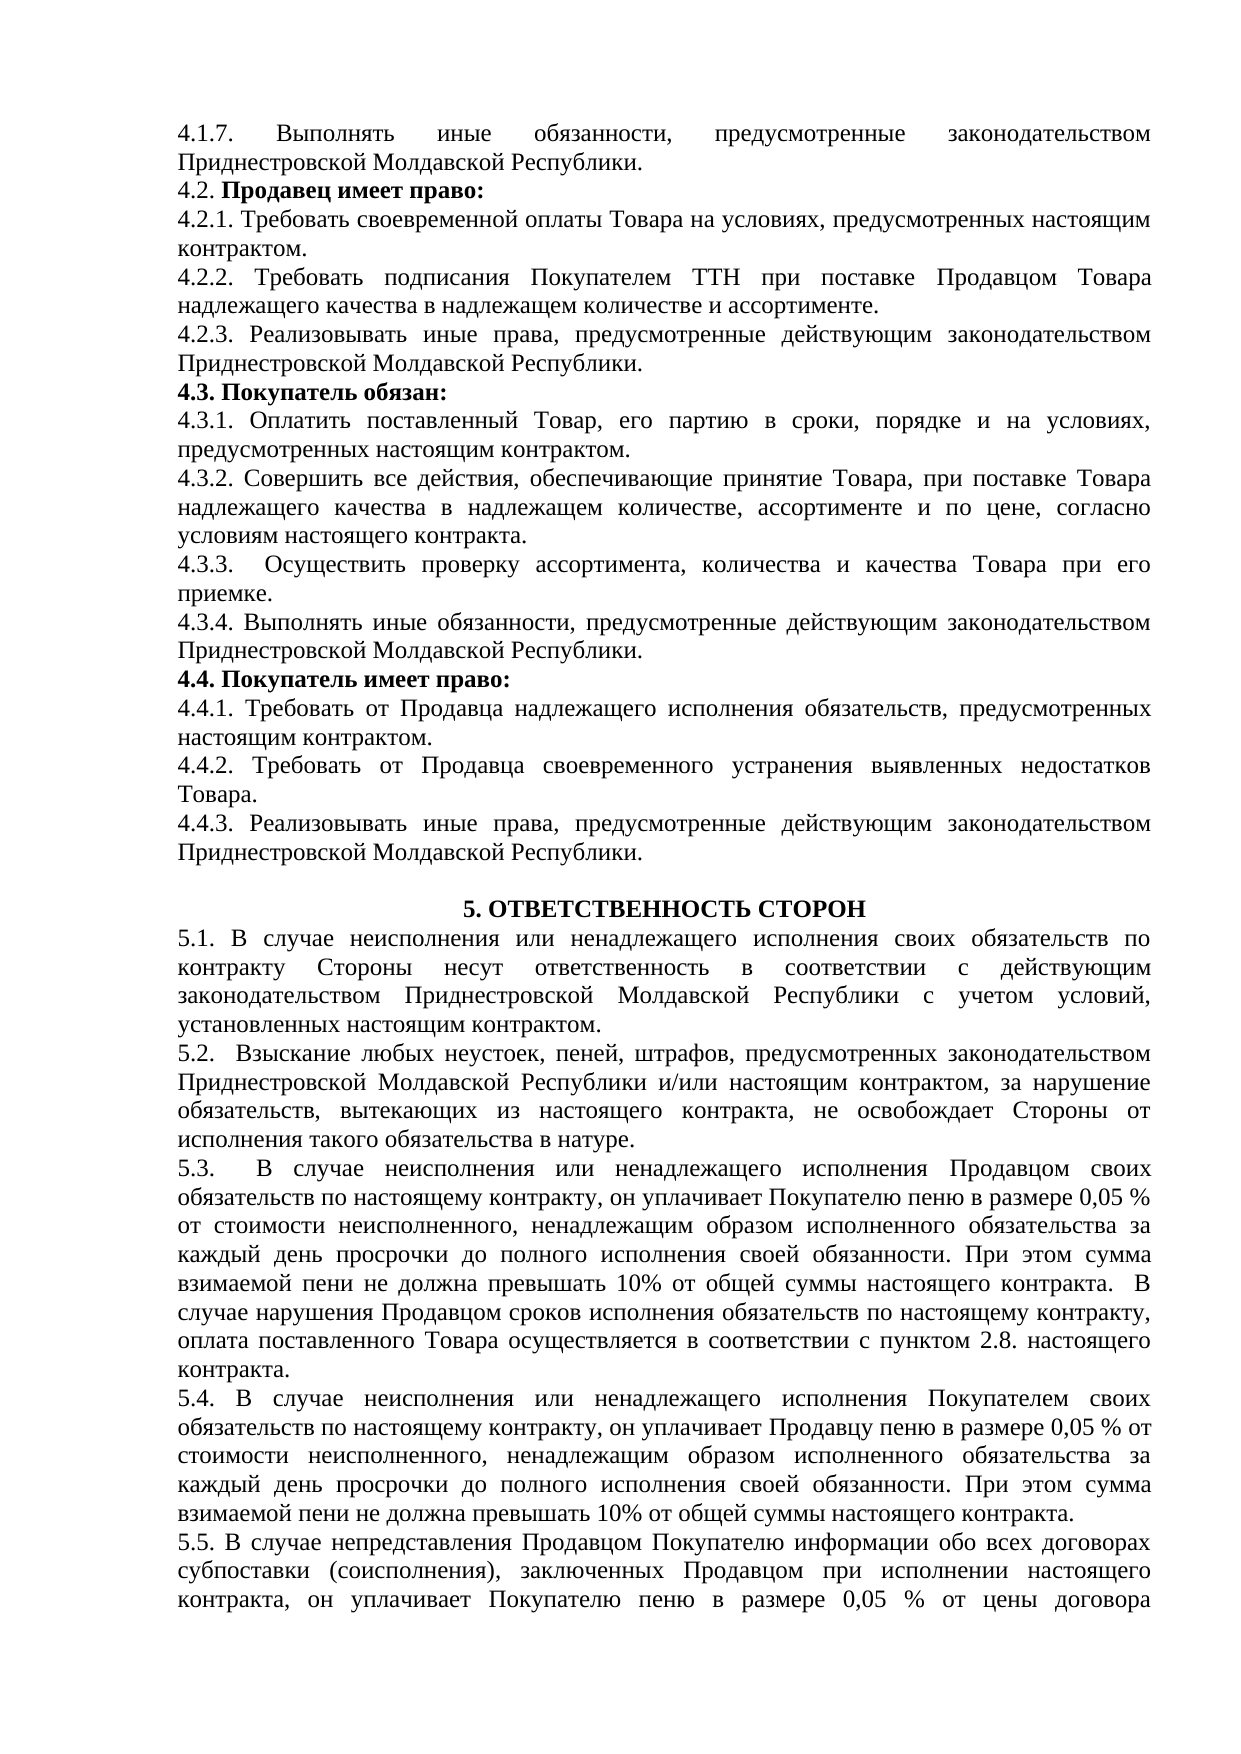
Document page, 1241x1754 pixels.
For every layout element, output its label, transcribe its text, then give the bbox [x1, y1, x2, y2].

text 4.3. Покупатель обязан: [177, 377, 1152, 406]
text 4.3.1. Оплатить поставленный Товар, его партию в сроки, порядке и на условиях, предусмотренных настоящим контрактом. [177, 406, 1152, 463]
text 4.1.7. Выполнять иные обязанности, предусмотренные законодательством Приднестровской Молдавской Республики. [177, 118, 1152, 176]
text 4.4. Покупатель имеет право: [177, 664, 1152, 693]
text 4.3.2. Совершить все действия, обеспечивающие принятие Товара, при поставке Товара надлежащего качества в надлежащем количестве, ассортименте и по цене, согласно условиям настоящего контракта. [177, 463, 1152, 549]
text 5.3. В случае неисполнения или ненадлежащего исполнения Продавцом своих обязательств по настоящему контракту, он уплачивает Покупателю пеню в размере 0,05 % от стоимости неисполненного, ненадлежащим образом исполненного обязательства за каждый день просрочки до полного исполнения своей обязанности. При этом сумма взимаемой пени не должна превышать 10% от общей суммы настоящего контракта. В случае нарушения Продавцом сроков исполнения обязательств по настоящему контракту, оплата поставленного Товара осуществляется в соответствии с пунктом 2.8. настоящего контракта. [177, 1153, 1152, 1383]
text 5. ОТВЕТСТВЕННОСТЬ СТОРОН [177, 894, 1152, 923]
text 4.4.2. Требовать от Продавца своевременного устранения выявленных недостатков Товара. [258, 751, 1152, 808]
text 4.4.3. Реализовывать иные права, предусмотренные действующим законодательством Приднестровской Молдавской Республики. [177, 808, 1152, 866]
text 4.4.1. Требовать от Продавца надлежащего исполнения обязательств, предусмотренных настоящим контрактом. [177, 693, 1152, 751]
text 4.2. Продавец имеет право: [177, 176, 1152, 204]
text 5.2. Взыскание любых неустоек, пеней, штрафов, предусмотренных законодательством Приднестровской Молдавской Республики и/или настоящим контрактом, за нарушение обязательств, вытекающих из настоящего контракта, не освобождает Стороны от исполнения такого обязательства в натуре. [177, 1038, 1152, 1153]
text 5.1. В случае неисполнения или ненадлежащего исполнения своих обязательств по контракту Стороны несут ответственность в соответствии с действующим законодательством Приднестровской Молдавской Республики с учетом условий, установленных настоящим контрактом. [177, 923, 1152, 1038]
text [177, 1527, 1152, 1613]
text 4.2.3. Реализовывать иные права, предусмотренные действующим законодательством Приднестровской Молдавской Республики. [177, 319, 1152, 377]
text 4.3.3. Осуществить проверку ассортимента, количества и качества Товара при его приемке. [177, 549, 1152, 607]
text 4.2.1. Требовать своевременной оплаты Товара на условиях, предусмотренных настоящим контрактом. [177, 204, 1152, 262]
text 5.4. В случае неисполнения или ненадлежащего исполнения Покупателем своих обязательств по настоящему контракту, он уплачивает Продавцу пеню в размере 0,05 % от стоимости неисполненного, ненадлежащим образом исполненного обязательства за каждый день просрочки до полного исполнения своей обязанности. При этом сумма взимаемой пени не должна превышать 10% от общей суммы настоящего контракта. [177, 1383, 1152, 1527]
text 4.3.4. Выполнять иные обязанности, предусмотренные действующим законодательством Приднестровской Молдавской Республики. [177, 607, 1152, 664]
text 4.2.2. Требовать подписания Покупателем ТТН при поставке Продавцом Товара надлежащего качества в надлежащем количестве и ассортименте. [177, 262, 1152, 319]
